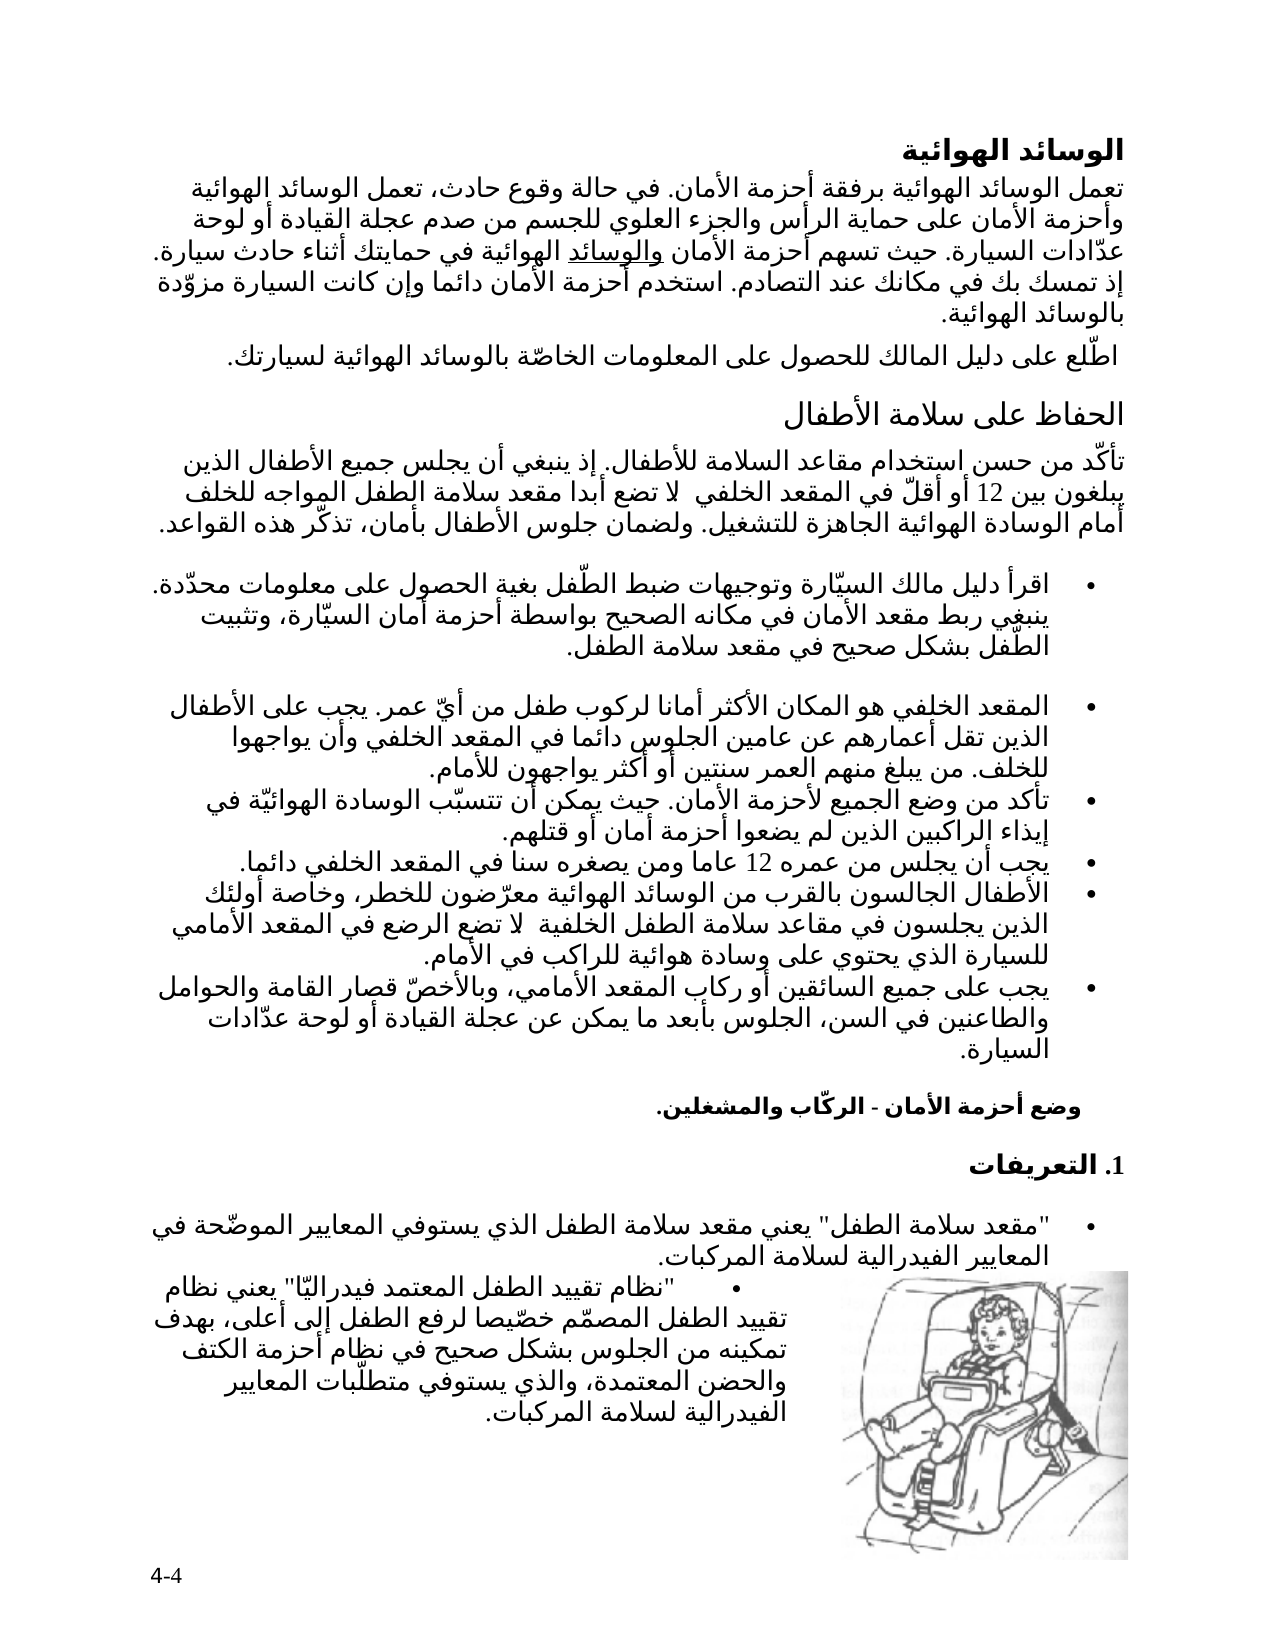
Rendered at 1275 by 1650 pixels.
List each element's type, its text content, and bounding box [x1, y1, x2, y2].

text 2. الأطفال الذين يقلّ وزنهم عن 55 رطلا. عندما يتمّ حمل طفل يزن أقلّ من 55 رطلا على متن مركبة آليّة، تشترط وزارة النّقل الأمريكيّة تجهيزها بأحزمة الأمان، على أن يكون الطفل مثبتا بشكل صحيح في مقعد سلامة الطّفل . [150, 1323, 1125, 1448]
picture [840, 1138, 1129, 1426]
list يجب على جميع السائقين أو ركاب المقعد الأمامي، وبالأخصّ قصار القامة والحوامل والطاعنين في السن، الجلوس بأبعد ما يمكن عن عجلة القيادة أو لوحة عدّادات السيارة. [150, 837, 1087, 931]
text وضع أحزمة الأمان - الركّاب والمشغلين. [150, 960, 1087, 986]
list المقعد الخلفي هو المكان الأكثر أمانا لركوب طفل من أيّ عمر. يجب على الأطفال الذين تقل أعمارهم عن عامين الجلوس دائما في المقعد الخلفي وأن يواجهوا للخلف. من يبلغ منهم العمر سنتين أو أكثر يواجهون للأمام. [150, 557, 1087, 651]
list تأكد من وضع الجميع لأحزمة الأمان. حيث يمكن أن تتسبّب الوسادة الهوائيّة في إيذاء الراكبين الذين لم يضعوا أحزمة أمان أو قتلهم. [150, 651, 1087, 713]
subtitle الحفاظ على سلامة الأطفال [150, 263, 1125, 299]
list "مقعد سلامة الطفل" يعني مقعد سلامة الطفل الذي يستوفي المعايير الموضّحة في المعايير الفيدرالية لسلامة المركبات. [150, 1076, 1087, 1138]
text 1. التعريفات [150, 1016, 1125, 1047]
list يجب أن يجلس من عمره 12 عاما ومن يصغره سنا في المقعد الخلفي دائما. [150, 713, 1087, 744]
list الأطفال الجالسون بالقرب من الوسائد الهوائية معرّضون للخطر، وخاصة أولئك الذين يجلسون في مقاعد سلامة الطفل الخلفية. لا تضع الرضع في المقعد الأمامي للسيارة الذي يحتوي على وسادة هوائية للراكب في الأمام. [150, 744, 1087, 837]
list "نظام تقييد الطفل المعتمد فيدراليّا" يعني نظام تقييد الطفل المصمّم خصّيصا لرفع الطفل إلى أعلى، بهدف تمكينه من الجلوس بشكل صحيح في نظام أحزمة الكتف والحضن المعتمدة، والذي يستوفي متطلّبات المعايير الفيدرالية لسلامة المركبات. [150, 1138, 840, 1294]
text تأكّد من حسن استخدام مقاعد السلامة للأطفال. إذ ينبغي أن يجلس جميع الأطفال الذين يبلغون بين 12 أو أقلّ في المقعد الخلفي. لا تضع أبدا مقعد سلامة الطفل المواجه للخلف أمام الوسادة الهوائية الجاهزة للتشغيل. ولضمان جلوس الأطفال بأمان، تذكّر هذه القواعد. [150, 312, 1125, 405]
list اقرأ دليل مالك السيّارة وتوجيهات ضبط الطّفل بغية الحصول على معلومات محدّدة. ينبغي ربط مقعد الأمان في مكانه الصحيح بواسطة أحزمة أمان السيّارة، وتثبيت الطّفل بشكل صحيح في مقعد سلامة الطفل. [150, 434, 1087, 528]
text اطّلع على دليل المالك للحصول على المعلومات الخاصّة بالوسائد الهوائية لسيارتك. [150, 207, 1125, 238]
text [150, 132, 1125, 195]
